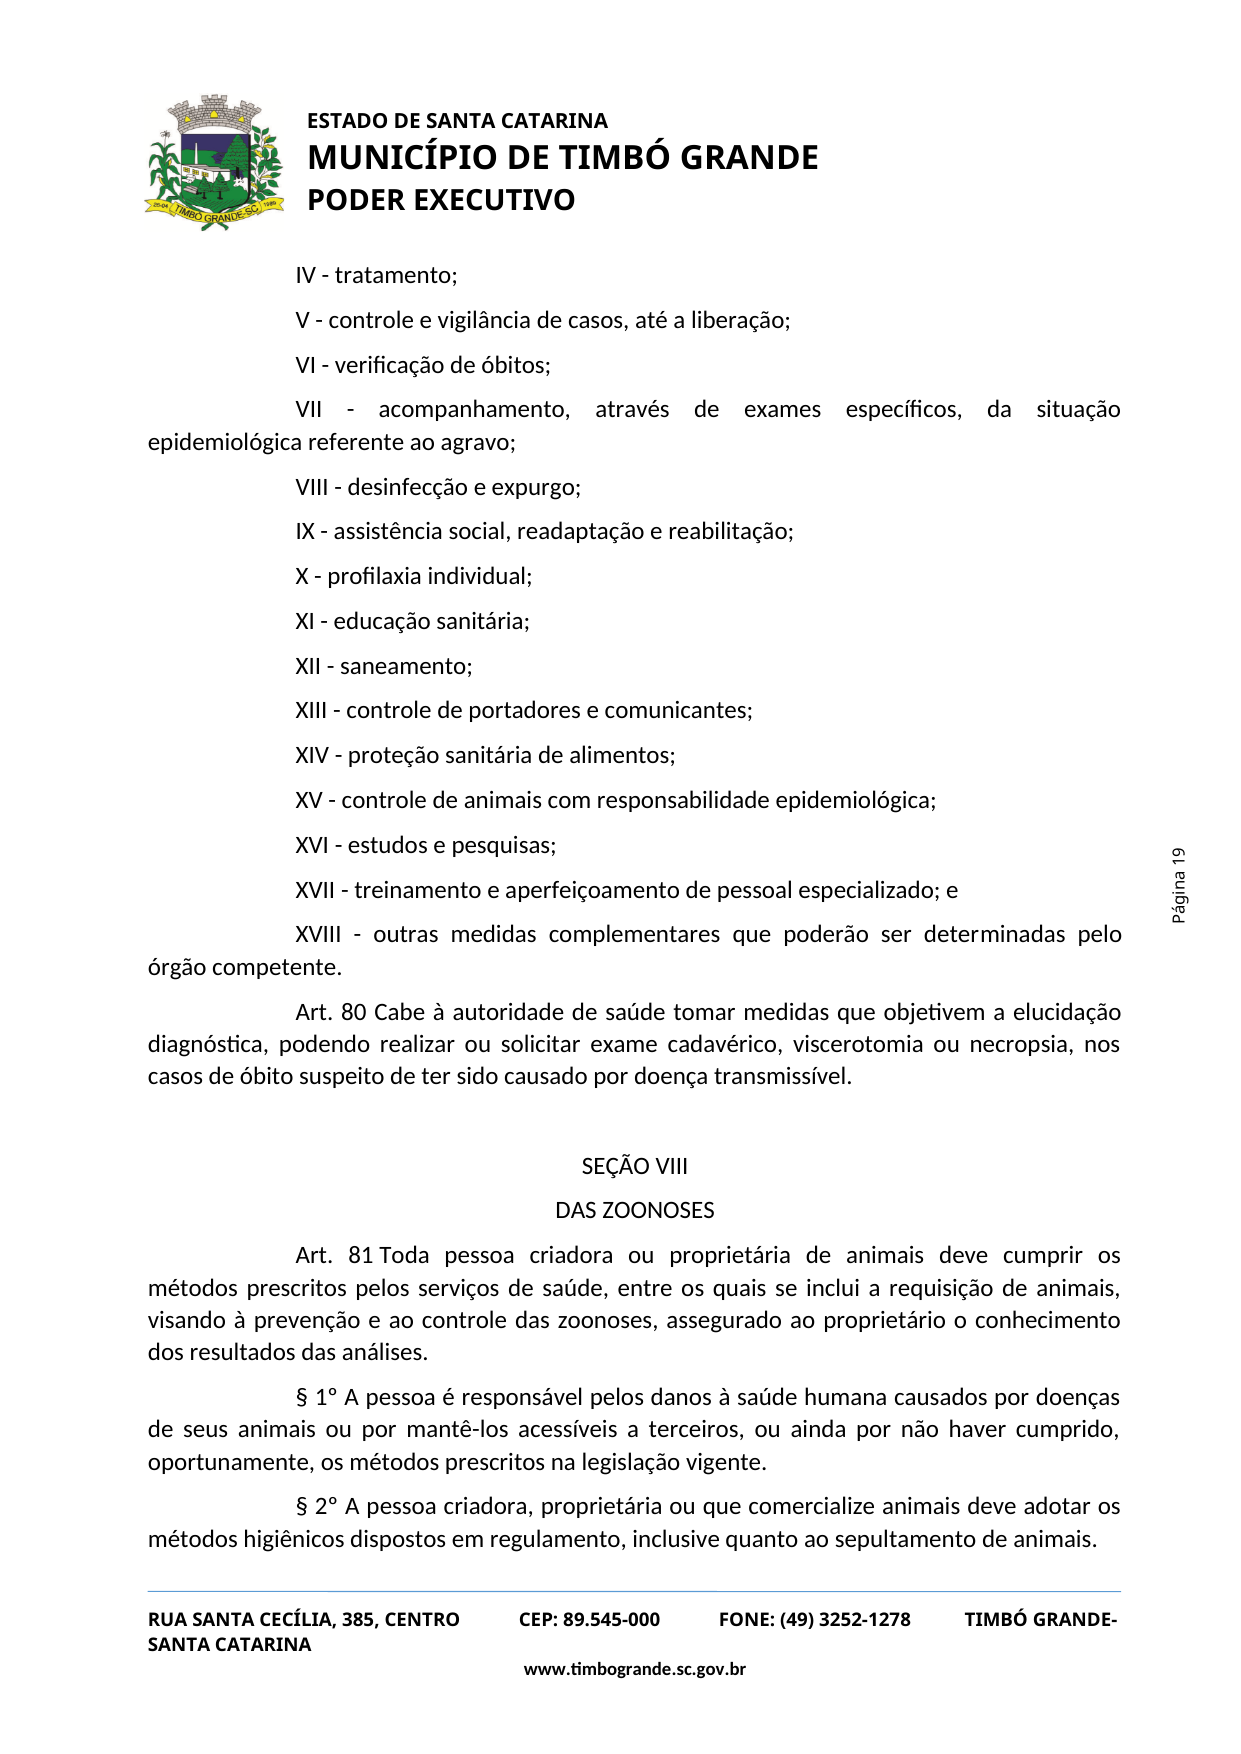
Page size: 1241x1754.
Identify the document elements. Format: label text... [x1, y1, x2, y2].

text XVIII - outras medidas complementares que poderão ser determinadas pelo órgão competente. [148, 918, 1122, 981]
picture [144, 93, 285, 232]
text VII - acompanhamento, através de exames específicos, da situação epidemiológica referente ao agravo; [148, 393, 1122, 456]
text XIII - controle de portadores e comunicantes; [148, 694, 1122, 725]
text VI - verificação de óbitos; [148, 349, 1122, 379]
text XV - controle de animais com responsabilidade epidemiológica; [148, 784, 1122, 815]
text XII - saneamento; [148, 650, 1122, 680]
text § 1º A pessoa é responsável pelos danos à saúde humana causados por doenças de seus animais ou por mantê-los acessíveis a terceiros, ou ainda por não haver cumprido, oportunamente, os métodos prescritos na legislação vigente. [148, 1381, 1122, 1476]
text XIV - proteção sanitária de alimentos; [148, 739, 1122, 770]
text X - profilaxia individual; [148, 560, 1122, 591]
text IV - tratamento; [148, 259, 1122, 290]
text SEÇÃO VIII [148, 1150, 1122, 1180]
text IX - assistência social, readaptação e reabilitação; [148, 515, 1122, 546]
text XI - educação sanitária; [148, 605, 1122, 636]
text XVI - estudos e pesquisas; [148, 829, 1122, 859]
text XVII - treinamento e aperfeiçoamento de pessoal especializado; e [148, 874, 1122, 904]
text VIII - desinfecção e expurgo; [148, 471, 1122, 501]
text V - controle e vigilância de casos, até a liberação; [148, 304, 1122, 334]
text DAS ZOONOSES [148, 1194, 1122, 1225]
text § 2º A pessoa criadora, proprietária ou que comercialize animais deve adotar os métodos higiênicos dispostos em regulamento, inclusive quanto ao sepultamento de animais. [148, 1490, 1122, 1553]
text Art. 81 Toda pessoa criadora ou proprietária de animais deve cumprir os métodos prescritos pelos serviços de saúde, entre os quais se inclui a requisição de animais, visando à prevenção e ao controle das zoonoses, assegurado ao proprietário o conhecimento dos resultados das análises. [148, 1239, 1122, 1367]
text Art. 80 Cabe à autoridade de saúde tomar medidas que objetivem a elucidação diagnóstica, podendo realizar ou solicitar exame cadavérico, viscerotomia ou necropsia, nos casos de óbito suspeito de ter sido causado por doença transmissível. [148, 996, 1122, 1091]
